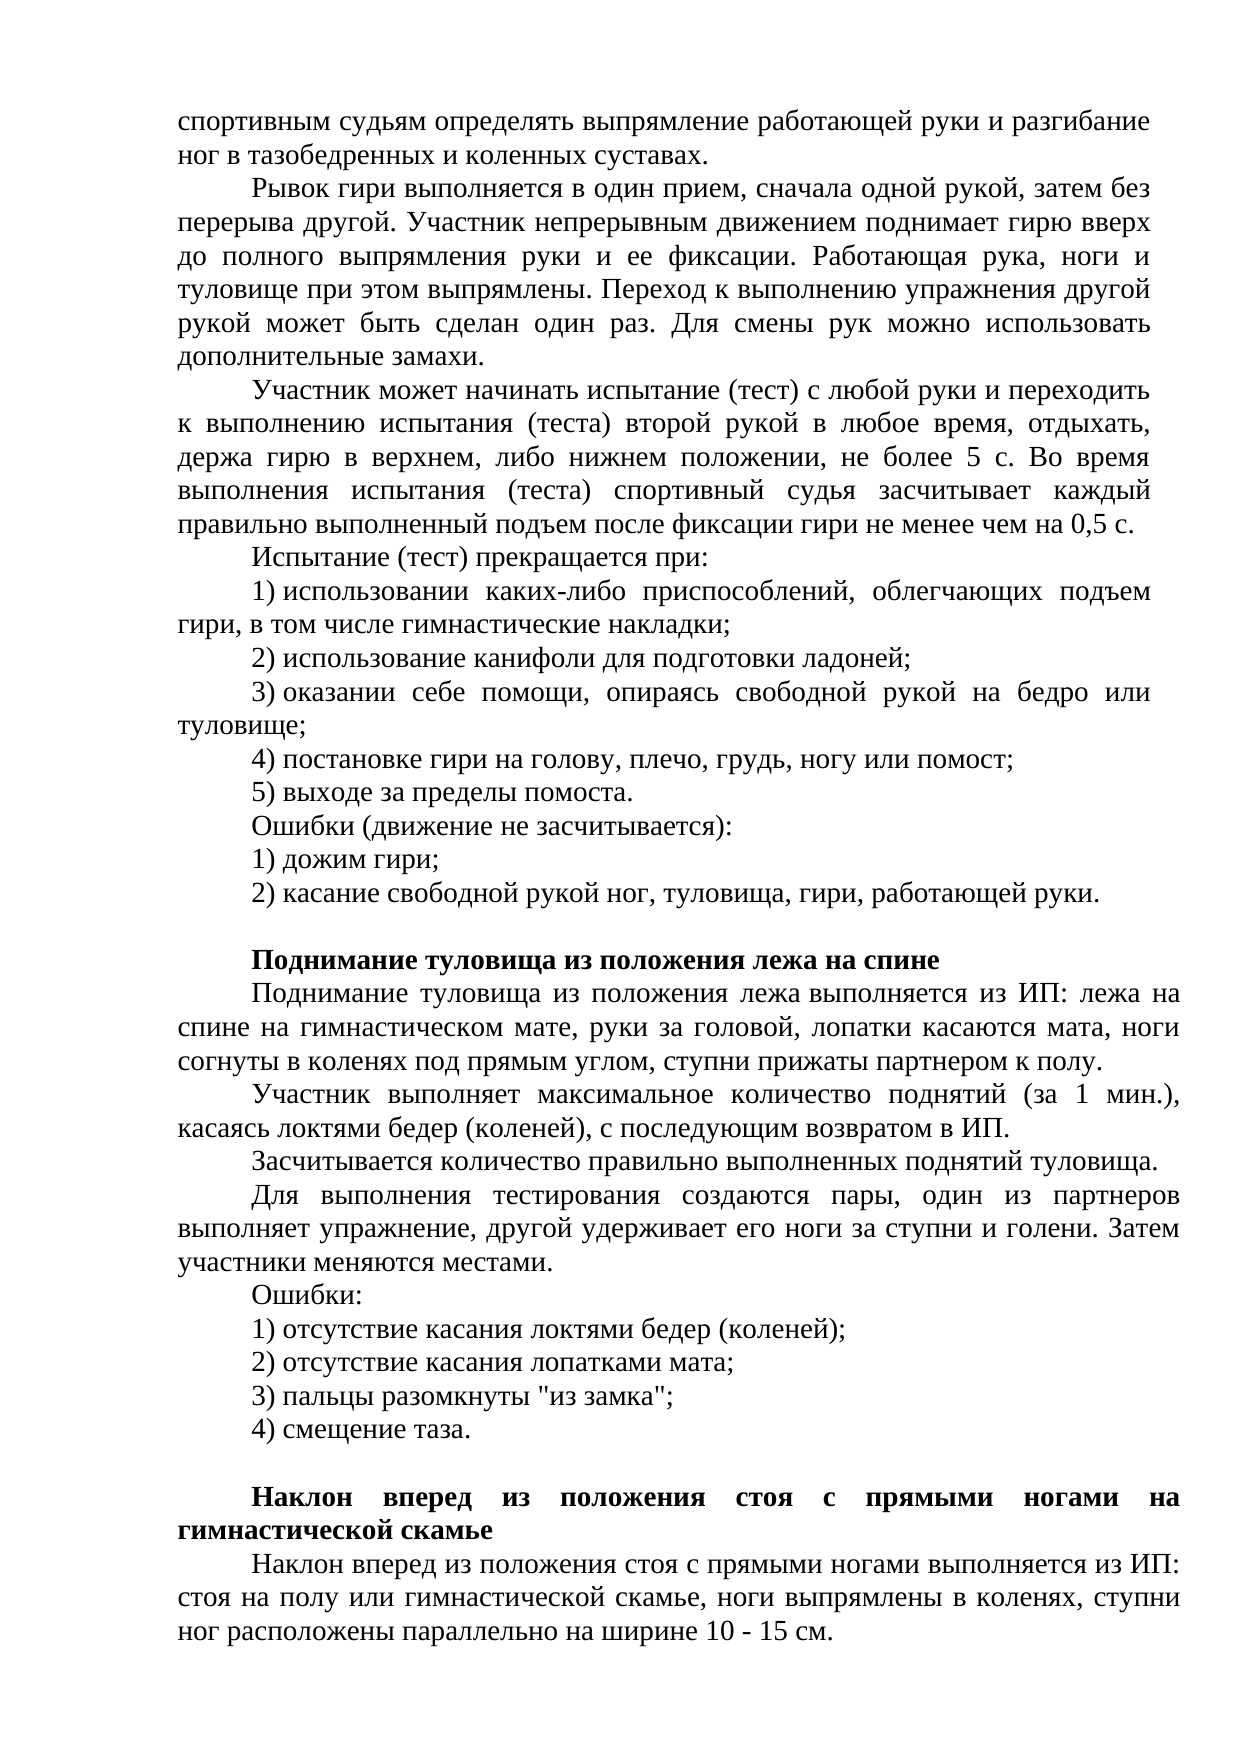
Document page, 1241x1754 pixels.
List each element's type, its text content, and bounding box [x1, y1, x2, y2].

list 1) дожим гири; [177, 841, 1152, 875]
list Наклон вперед из положения стоя с прямыми ногами на гимнастической скамье [177, 1479, 1181, 1546]
list 2) отсутствие касания лопатками мата; [177, 1344, 1181, 1378]
list 1) использовании каких-либо приспособлений, облегчающих подъем гири, в том числе гимнастические накладки; [177, 573, 1152, 640]
list Наклон вперед из положения стоя с прямыми ногами выполняется из ИП: стоя на полу или гимнастической скамье, ноги выпрямлены в коленях, ступни ног расположены параллельно на ширине 10 - 15 см. [177, 1546, 1181, 1646]
list Для выполнения тестирования создаются пары, один из партнеров выполняет упражнение, другой удерживает его ноги за ступни и голени. Затем участники меняются местами. [177, 1177, 1181, 1277]
list Поднимание туловища из положения лежа выполняется из ИП: лежа на спине на гимнастическом мате, руки за головой, лопатки касаются мата, ноги согнуты в коленях под прямым углом, ступни прижаты партнером к полу. [177, 976, 1181, 1076]
text Испытание (тест) прекращается при: [177, 539, 1152, 573]
text Поднимание туловища из положения лежа на спине [177, 942, 1181, 976]
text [177, 103, 1152, 171]
list Участник выполняет максимальное количество поднятий (за 1 мин.), касаясь локтями бедер (коленей), с последующим возвратом в ИП. [177, 1076, 1181, 1143]
list 2) использование канифоли для подготовки ладоней; [177, 640, 1152, 674]
text Участник может начинать испытание (тест) с любой руки и переходить к выполнению испытания (теста) второй рукой в любое время, отдыхать, держа гирю в верхнем, либо нижнем положении, не более 5 с. Во время выполнения испытания (теста) спортивный судья засчитывает каждый правильно выполненный подъем после фиксации гири не менее чем на 0,5 с. [177, 372, 1152, 539]
list 4) смещение таза. [177, 1412, 1181, 1445]
list 5) выходе за пределы помоста. [177, 774, 1152, 808]
text Ошибки (движение не засчитывается): [177, 808, 1152, 841]
list 4) постановке гири на голову, плечо, грудь, ногу или помост; [177, 741, 1152, 774]
list 2) касание свободной рукой ног, туловища, гири, работающей руки. [177, 875, 1152, 908]
list Ошибки: [177, 1277, 1181, 1311]
text Рывок гири выполняется в один прием, сначала одной рукой, затем без перерыва другой. Участник непрерывным движением поднимает гирю вверх до полного выпрямления руки и ее фиксации. Работающая рука, ноги и туловище при этом выпрямлены. Переход к выполнению упражнения другой рукой может быть сделан один раз. Для смены рук можно использовать дополнительные замахи. [177, 171, 1152, 372]
list 3) пальцы разомкнуты "из замка"; [177, 1378, 1181, 1412]
list Засчитывается количество правильно выполненных поднятий туловища. [177, 1143, 1181, 1177]
list 3) оказании себе помощи, опираясь свободной рукой на бедро или туловище; [177, 674, 1152, 741]
list 1) отсутствие касания локтями бедер (коленей); [177, 1311, 1181, 1344]
